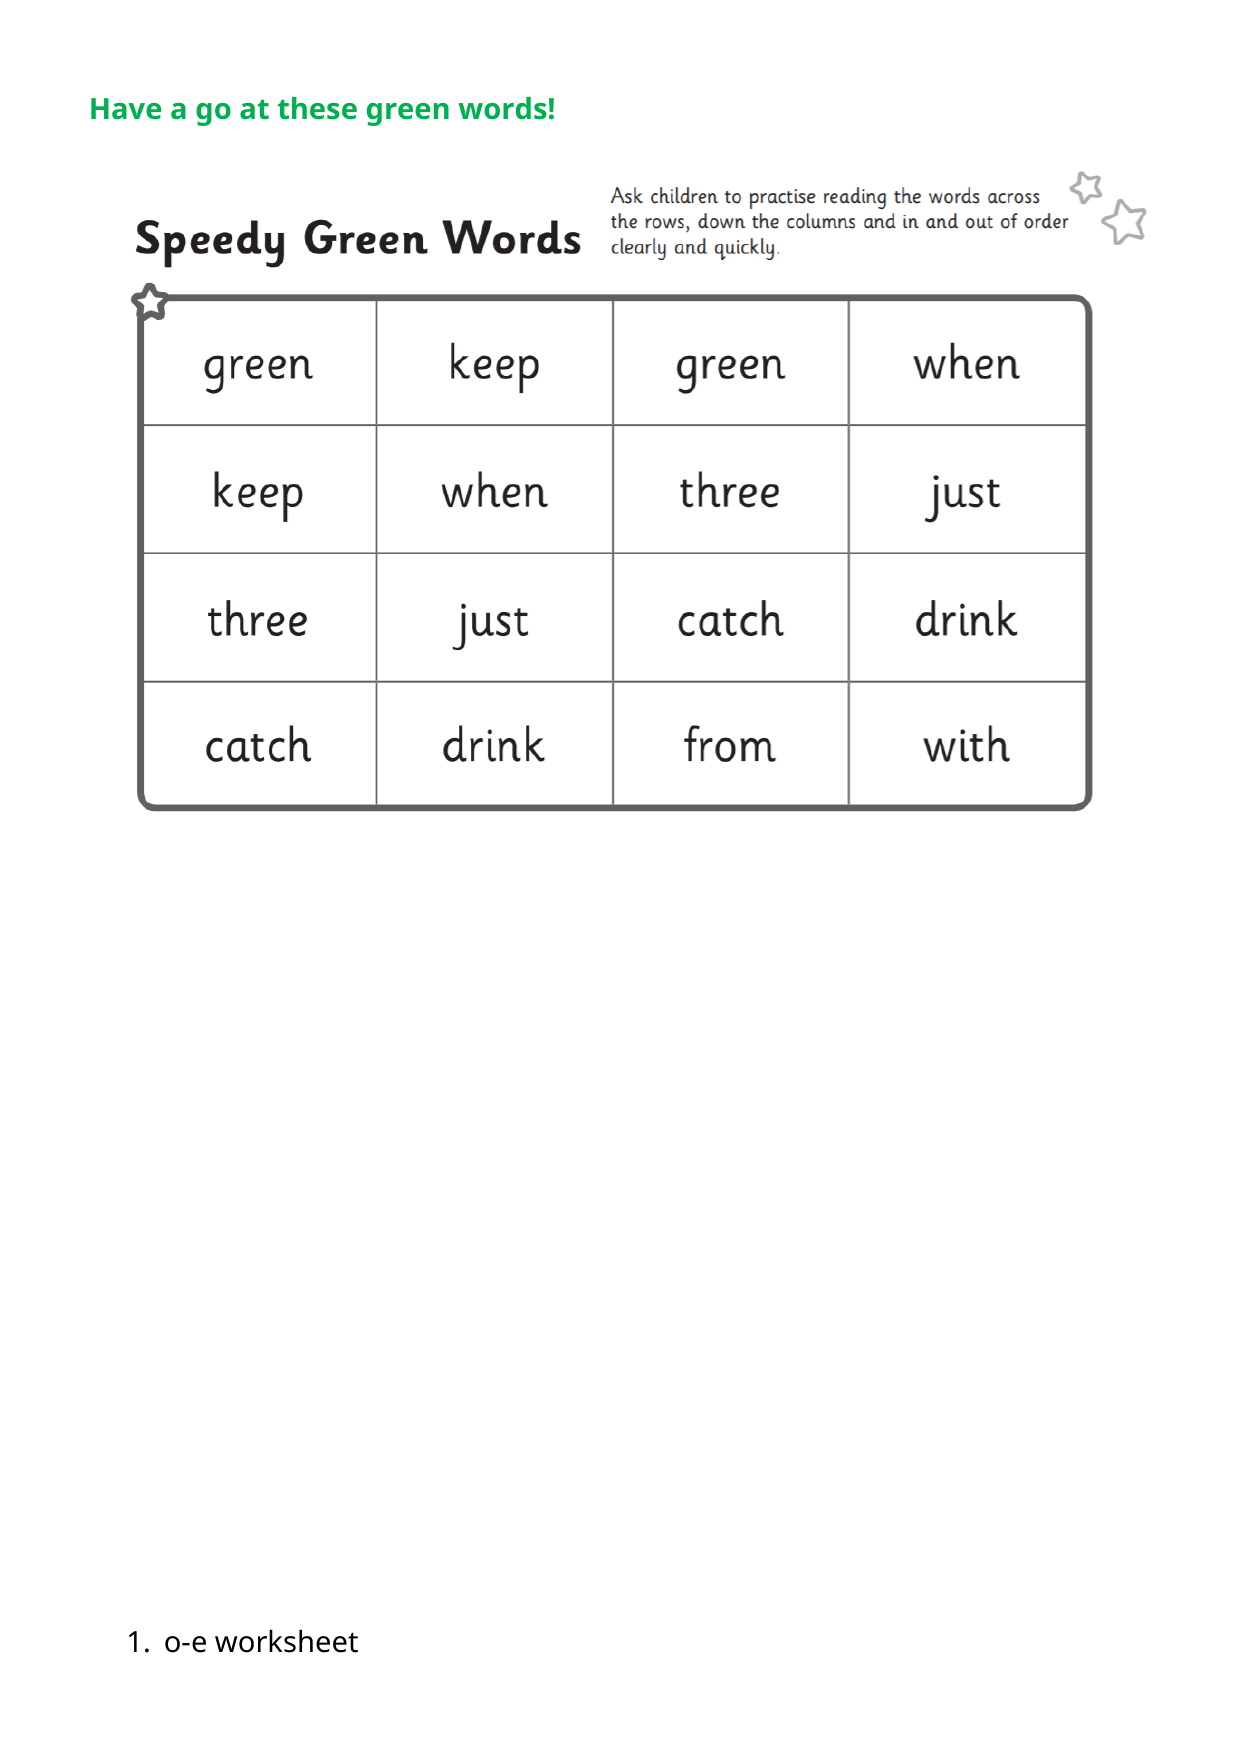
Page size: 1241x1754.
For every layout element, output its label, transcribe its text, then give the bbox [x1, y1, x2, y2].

text Have a go at these green words! [89, 89, 1152, 128]
list o-e worksheet [126, 1621, 1152, 1661]
picture [88, 148, 1152, 831]
